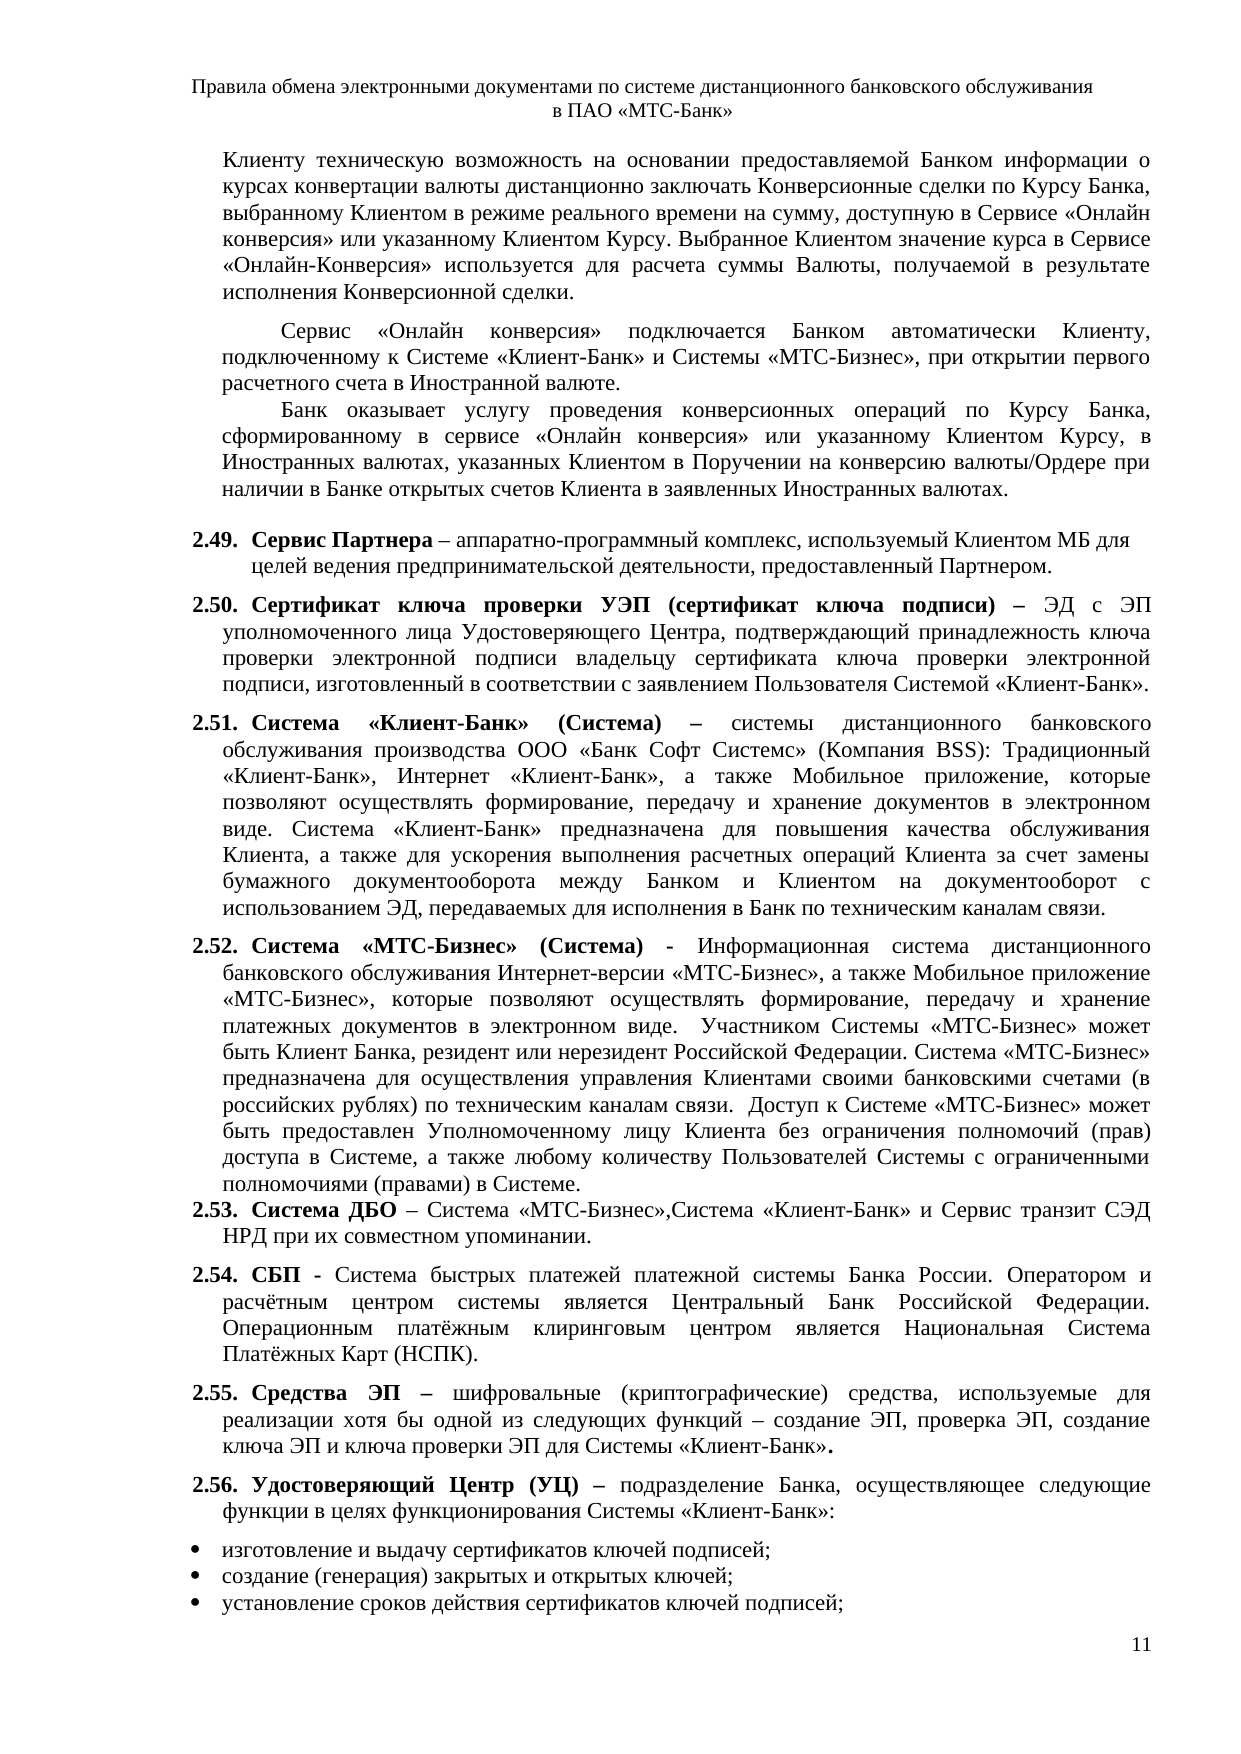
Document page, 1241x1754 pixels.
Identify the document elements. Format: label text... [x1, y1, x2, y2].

list Средства ЭП – шифровальные (криптографические) средства, используемые для реализации хотя бы одной из следующих функций – создание ЭП, проверка ЭП, создание ключа ЭП и ключа проверки ЭП для Системы «Клиент-Банк». [192, 1379, 1152, 1458]
list Сервис Партнера – аппаратно-программный комплекс, используемый Клиентом МБ для целей ведения предпринимательской деятельности, предоставленный Партнером. [192, 526, 1152, 579]
list установление сроков действия сертификатов ключей подписей; [191, 1589, 1152, 1615]
list Удостоверяющий Центр (УЦ) – подразделение Банка, осуществляющее следующие функции в целях функционирования Системы «Клиент-Банк»: [192, 1471, 1152, 1523]
list Сертификат ключа проверки УЭП (сертификат ключа подписи) – ЭД с ЭП уполномоченного лица Удостоверяющего Центра, подтверждающий принадлежность ключа проверки электронной подписи владельцу сертификата ключа проверки электронной подписи, изготовленный в соответствии с заявлением Пользователя Системой «Клиент-Банк». [192, 591, 1152, 697]
list Система «Клиент-Банк» (Система) – системы дистанционного банковского обслуживания производства ООО «Банк Софт Системс» (Компания BSS): Традиционный «Клиент-Банк», Интернет «Клиент-Банк», а также Мобильное приложение, которые позволяют осуществлять формирование, передачу и хранение документов в электронном виде. Система «Клиент-Банк» предназначена для повышения качества обслуживания Клиента, а также для ускорения выполнения расчетных операций Клиента за счет замены бумажного документооборота между Банком и Клиентом на документооборот с использованием ЭД, передаваемых для исполнения в Банк по техническим каналам связи. [192, 709, 1152, 920]
list создание (генерация) закрытых и открытых ключей; [191, 1562, 1152, 1589]
list СБП - Система быстрых платежей платежной системы Банка России. Оператором и расчётным центром системы является Центральный Банк Российской Федерации. Операционным платёжным клиринговым центром является Национальная Система Платёжных Карт (НСПК). [192, 1261, 1152, 1367]
list Система «МТС-Бизнес» (Система) - Информационная система дистанционного банковского обслуживания Интернет-версии «МТС-Бизнес», а также Мобильное приложение «МТС-Бизнес», которые позволяют осуществлять формирование, передачу и хранение платежных документов в электронном виде. Участником Системы «МТС-Бизнес» может быть Клиент Банка, резидент или нерезидент Российской Федерации. Система «МТС-Бизнес» предназначена для осуществления управления Клиентами своими банковскими счетами (в российских рублях) по техническим каналам связи. Доступ к Системе «МТС-Бизнес» может быть предоставлен Уполномоченному лицу Клиента без ограничения полномочий (прав) доступа в Системе, а также любому количеству Пользователей Системы с ограниченными полномочиями (правами) в Системе. [192, 933, 1152, 1196]
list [192, 146, 1152, 304]
list изготовление и выдачу сертификатов ключей подписей; [191, 1536, 1152, 1562]
text Банк оказывает услугу проведения конверсионных операций по Курсу Банка, сформированному в сервисе «Онлайн конверсия» или указанному Клиентом Курсу, в Иностранных валютах, указанных Клиентом в Поручении на конверсию валюты/Ордере при наличии в Банке открытых счетов Клиента в заявленных Иностранных валютах. [222, 396, 1152, 501]
list Система ДБО – Система «МТС-Бизнес»,Система «Клиент-Банк» и Сервис транзит СЭД НРД при их совместном упоминании. [192, 1196, 1152, 1249]
text Сервис «Онлайн конверсия» подключается Банком автоматически Клиенту, подключенному к Системе «Клиент-Банк» и Системы «МТС-Бизнес», при открытии первого расчетного счета в Иностранной валюте. [222, 317, 1152, 396]
